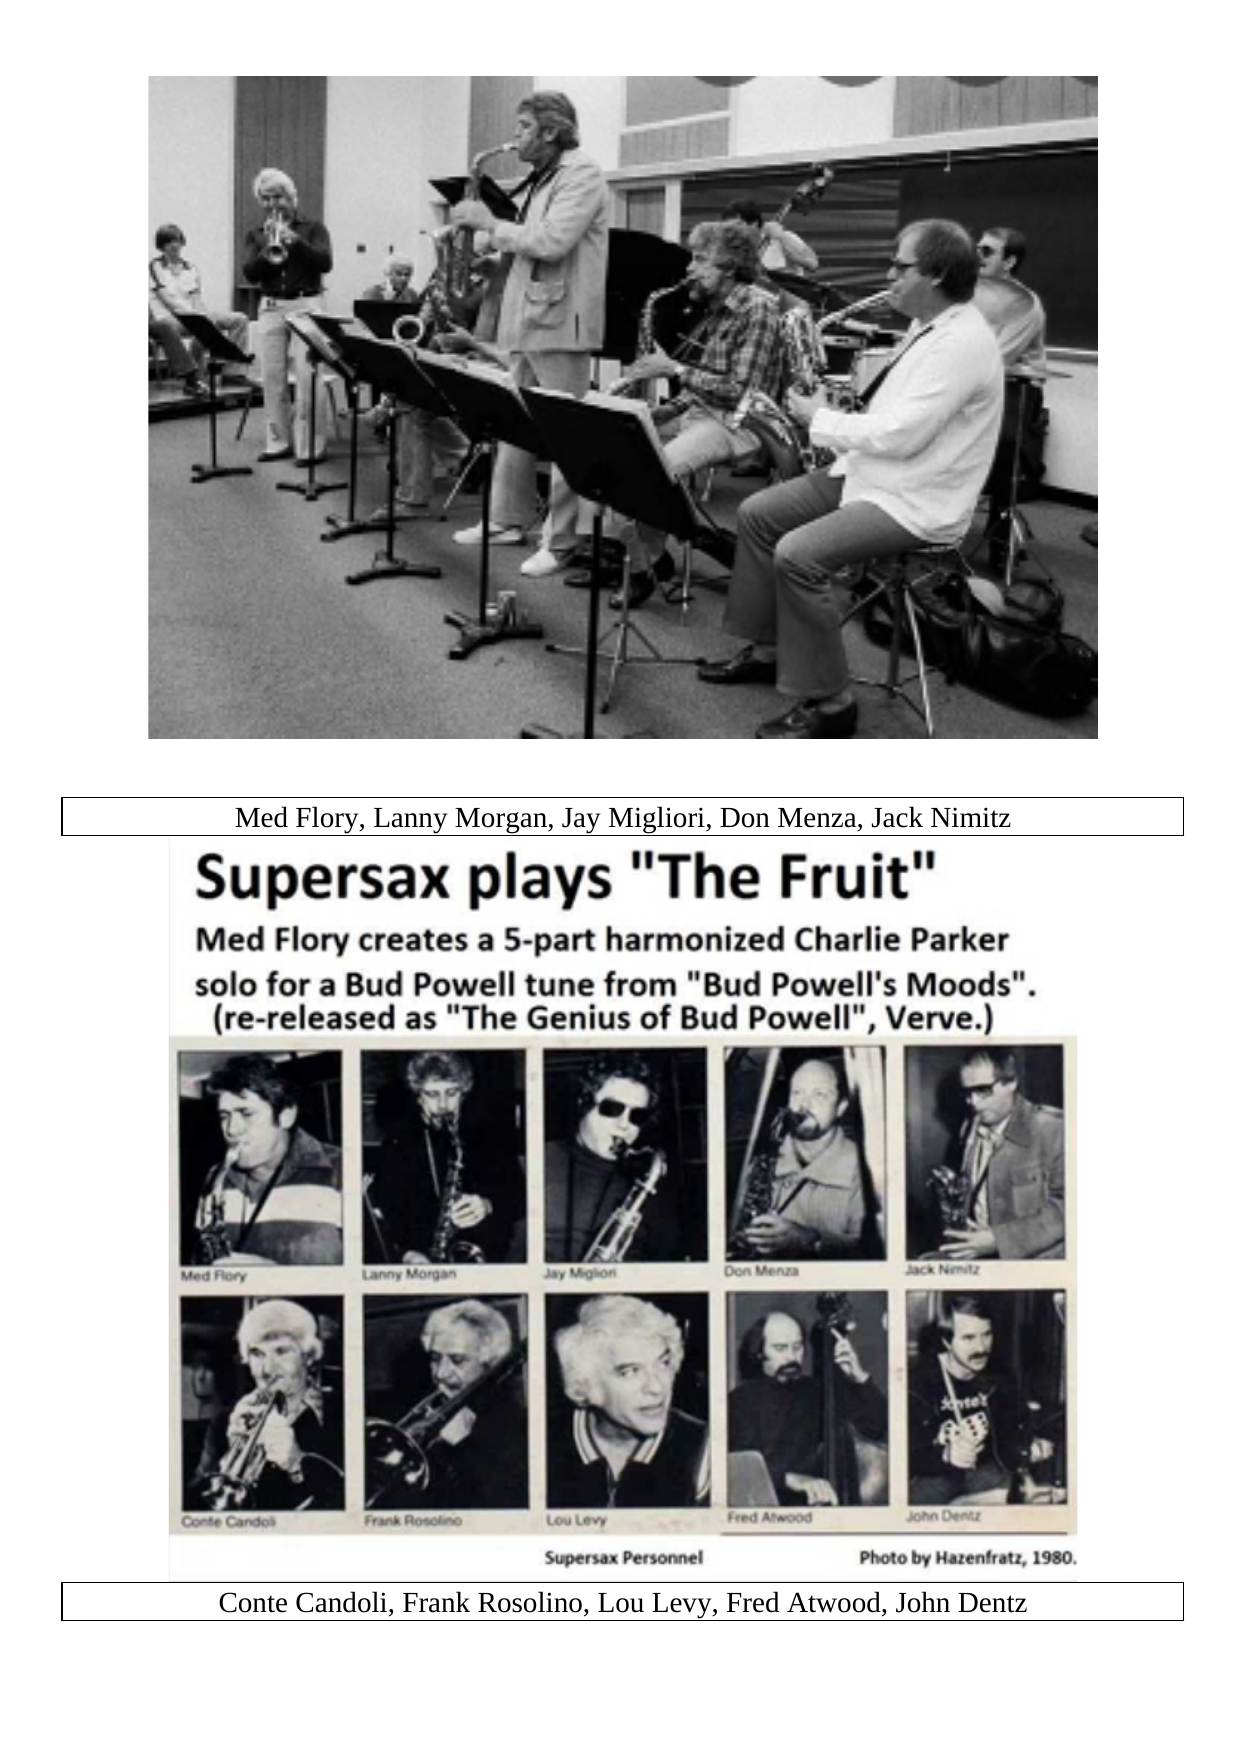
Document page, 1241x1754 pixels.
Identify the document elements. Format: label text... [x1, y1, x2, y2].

text Med Flory, Lanny Morgan, Jay Migliori, Don Menza, Jack Nimitz [63, 798, 1183, 835]
text Conte Candoli, Frank Rosolino, Lou Levy, Fred Atwood, John Dentz [63, 1583, 1183, 1620]
picture [168, 836, 1078, 1582]
picture [148, 76, 1098, 739]
